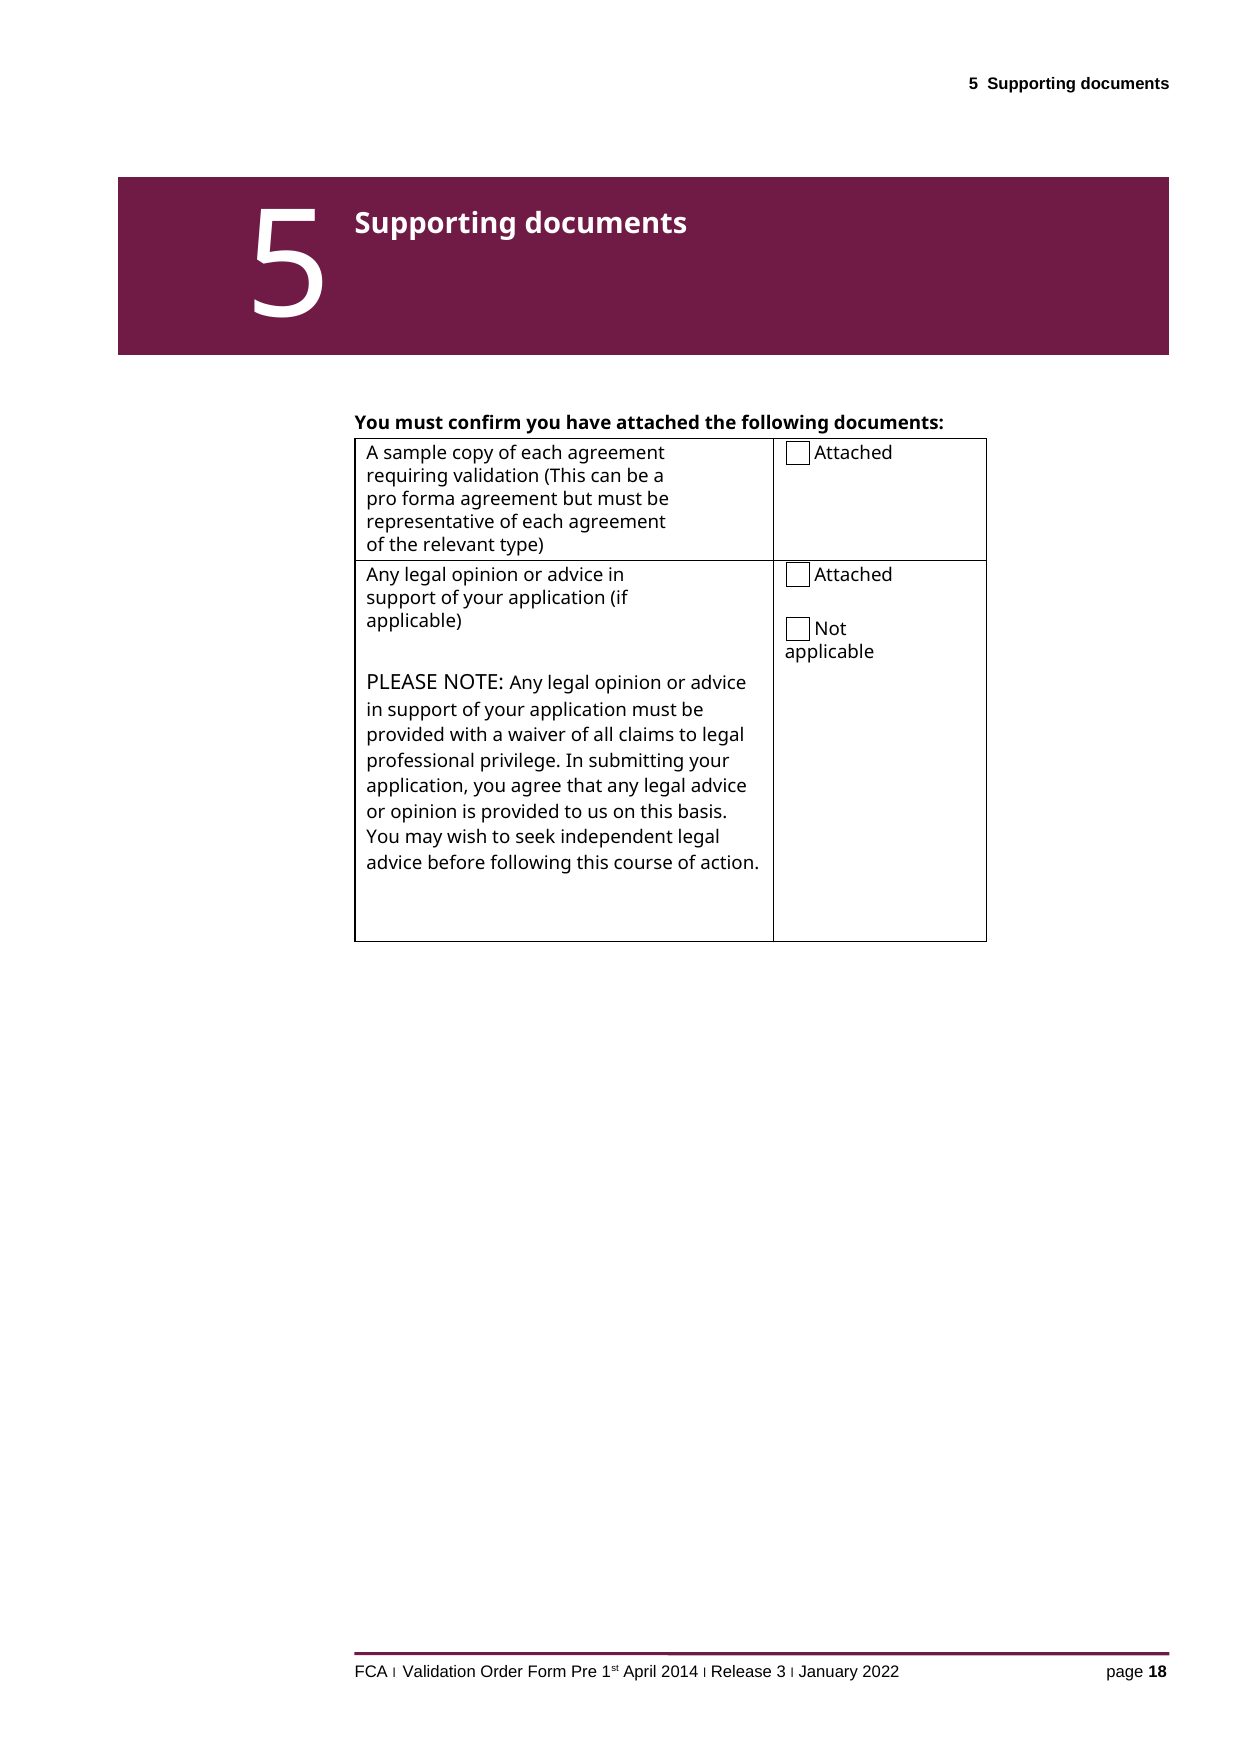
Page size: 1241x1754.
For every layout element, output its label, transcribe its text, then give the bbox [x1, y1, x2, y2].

text You must confirm you have attached the following documents: [354, 411, 1093, 434]
table_header Attached [774, 439, 986, 560]
table_header A sample copy of each agreement requiring validation (This can be a pro forma agreement but must be representative of each agreement of the relevant type) [356, 439, 773, 560]
table_header 5 [118, 177, 354, 355]
table_cell Attached Not applicable [774, 561, 986, 941]
table_cell Any legal opinion or advice in support of your application (if applicable) PLEASE NOTE: Any legal opinion or advice in support of your application must be provided with a waiver of all claims to legal professional privilege. In submitting your application, you agree that any legal advice or opinion is provided to us on this basis. You may wish to seek independent legal advice before following this course of action. [356, 561, 773, 941]
table_header Supporting documents [354, 177, 1169, 355]
